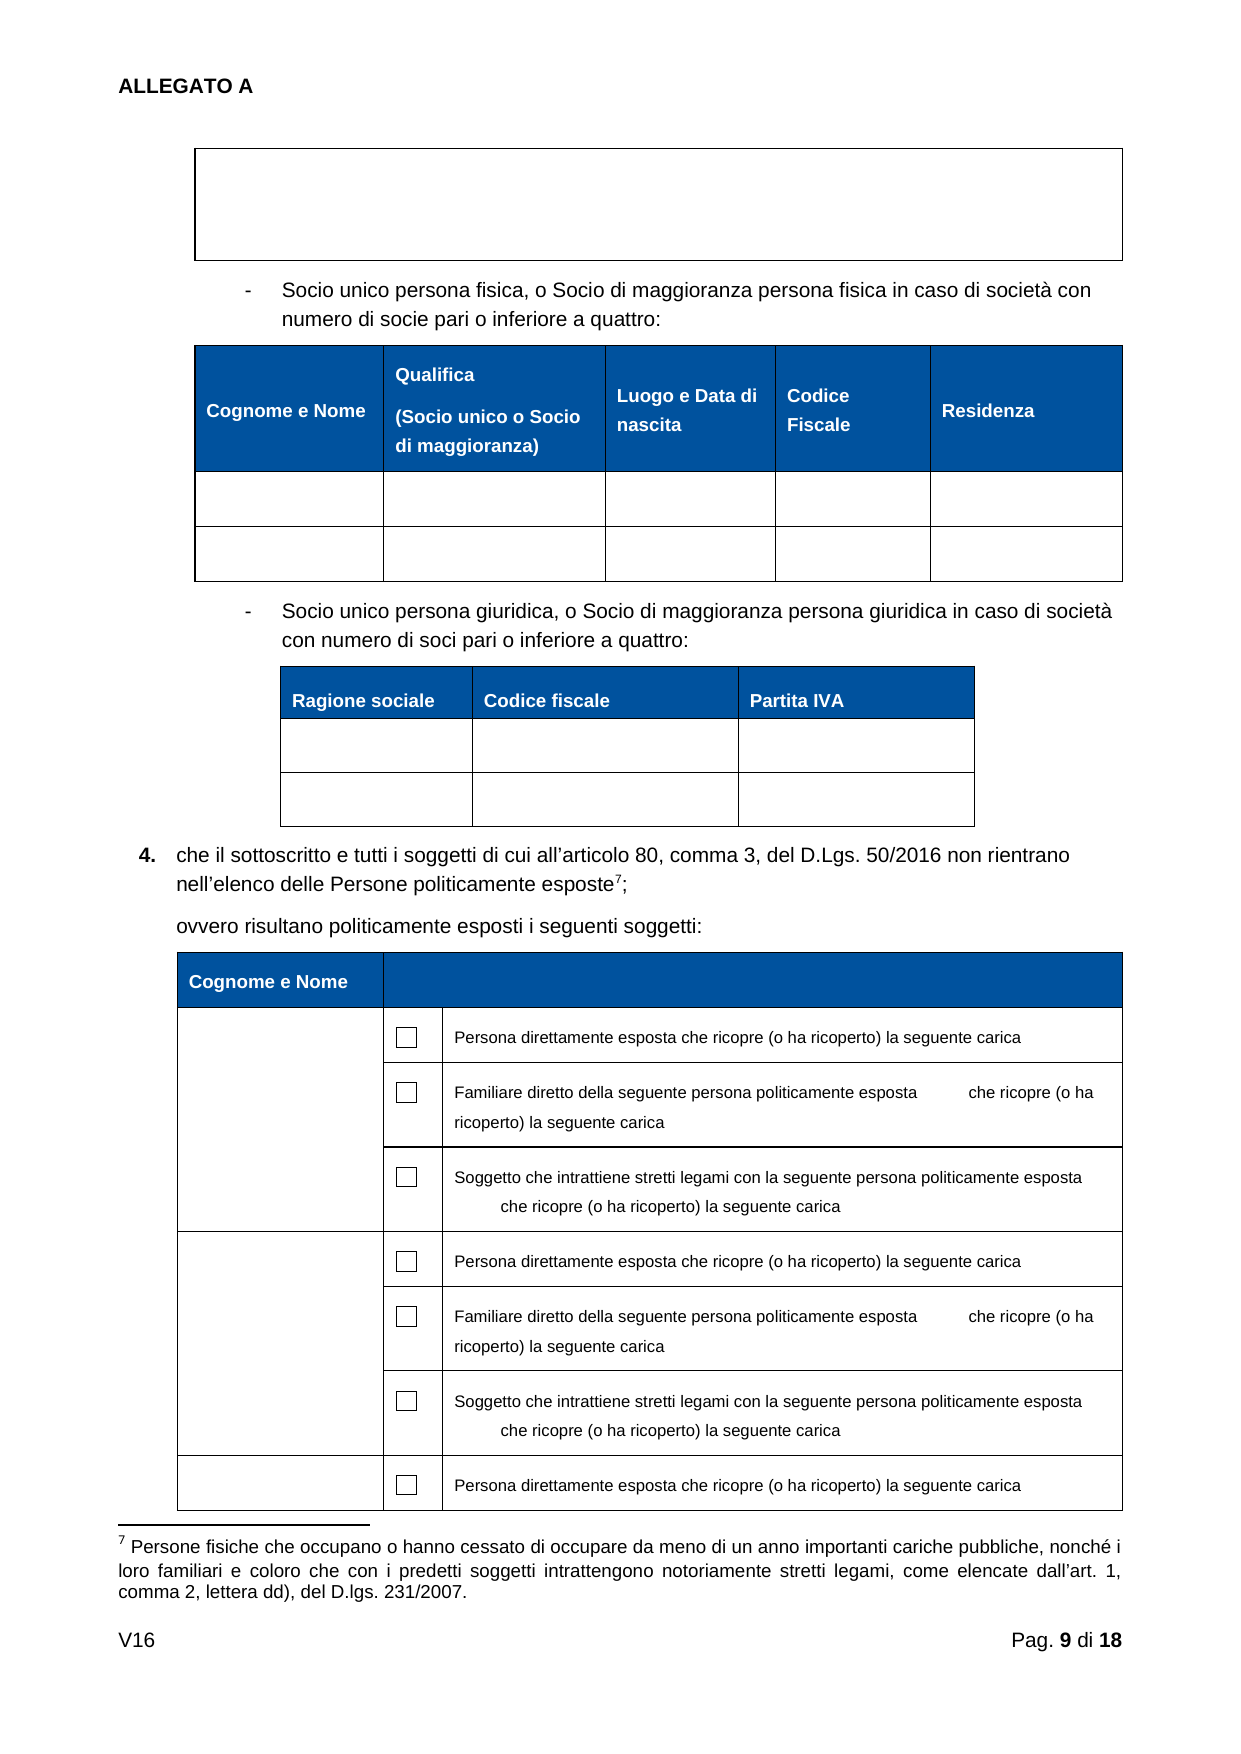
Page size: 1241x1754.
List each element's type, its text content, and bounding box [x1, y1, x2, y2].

table_cell [384, 527, 605, 581]
list Socio unico persona fisica, o Socio di maggioranza persona fisica in caso di società con numero di socie pari o inferiore a quattro: [244, 274, 1121, 332]
table_cell [384, 1148, 442, 1231]
table_header Codice fiscale [473, 667, 738, 718]
table_cell [384, 1063, 442, 1146]
table_cell Persona direttamente esposta che ricopre (o ha ricoperto) la seguente carica [443, 1456, 1122, 1510]
table_cell [281, 773, 472, 826]
text ovvero risultano politicamente esposti i seguenti soggetti: [176, 910, 1121, 939]
table_cell Persona direttamente esposta che ricopre (o ha ricoperto) la seguente carica [443, 1232, 1122, 1286]
table_cell [196, 527, 383, 581]
table_cell Soggetto che intrattiene stretti legami con la seguente persona politicamente esposta che ricopre (o ha ricoperto) la seguente carica [443, 1148, 1122, 1231]
table_header Luogo e Data di nascita [606, 346, 775, 471]
table_cell [384, 1287, 442, 1370]
table_cell [384, 472, 605, 526]
table_cell [178, 1456, 383, 1510]
table_cell Familiare diretto della seguente persona politicamente esposta che ricopre (o ha ricoperto) la seguente carica [443, 1287, 1122, 1370]
table_header Codice Fiscale [776, 346, 930, 471]
table_header Cognome e Nome [178, 953, 383, 1007]
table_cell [443, 1371, 1122, 1455]
table_header Residenza [931, 346, 1122, 471]
table_cell Persona direttamente esposta che ricopre (o ha ricoperto) la seguente carica [443, 1008, 1122, 1062]
table_cell [196, 149, 1122, 260]
table_header Partita IVA [739, 667, 974, 718]
table_cell [384, 1232, 442, 1286]
table_cell [606, 527, 775, 581]
list Socio unico persona giuridica, o Socio di maggioranza persona giuridica in caso di società con numero di soci pari o inferiore a quattro: [244, 595, 1121, 653]
table_cell [931, 527, 1122, 581]
table_cell [178, 1232, 383, 1455]
table_cell [606, 472, 775, 526]
table_cell [196, 472, 383, 526]
table_cell [776, 472, 930, 526]
table_cell [473, 719, 738, 772]
table_header Ragione sociale [281, 667, 472, 718]
list che il sottoscritto e tutti i soggetti di cui all’articolo 80, comma 3, del D.Lgs. 50/2016 non rientrano nell’elenco delle Persone politicamente esposte; [139, 839, 1121, 897]
table_cell [739, 773, 974, 826]
table_cell [384, 1456, 442, 1510]
table_cell [473, 773, 738, 826]
table_cell [931, 472, 1122, 526]
table_header Qualifica (Socio unico o Socio di maggioranza) [384, 346, 605, 471]
table_cell Familiare diretto della seguente persona politicamente esposta che ricopre (o ha ricoperto) la seguente carica [443, 1063, 1122, 1146]
table_header Cognome e Nome [196, 346, 383, 471]
table_cell [178, 1008, 383, 1231]
table_cell [739, 719, 974, 772]
table_cell [281, 719, 472, 772]
table_cell [776, 527, 930, 581]
table_header [384, 953, 1122, 1007]
table_cell [384, 1371, 442, 1455]
table_cell [384, 1008, 442, 1062]
